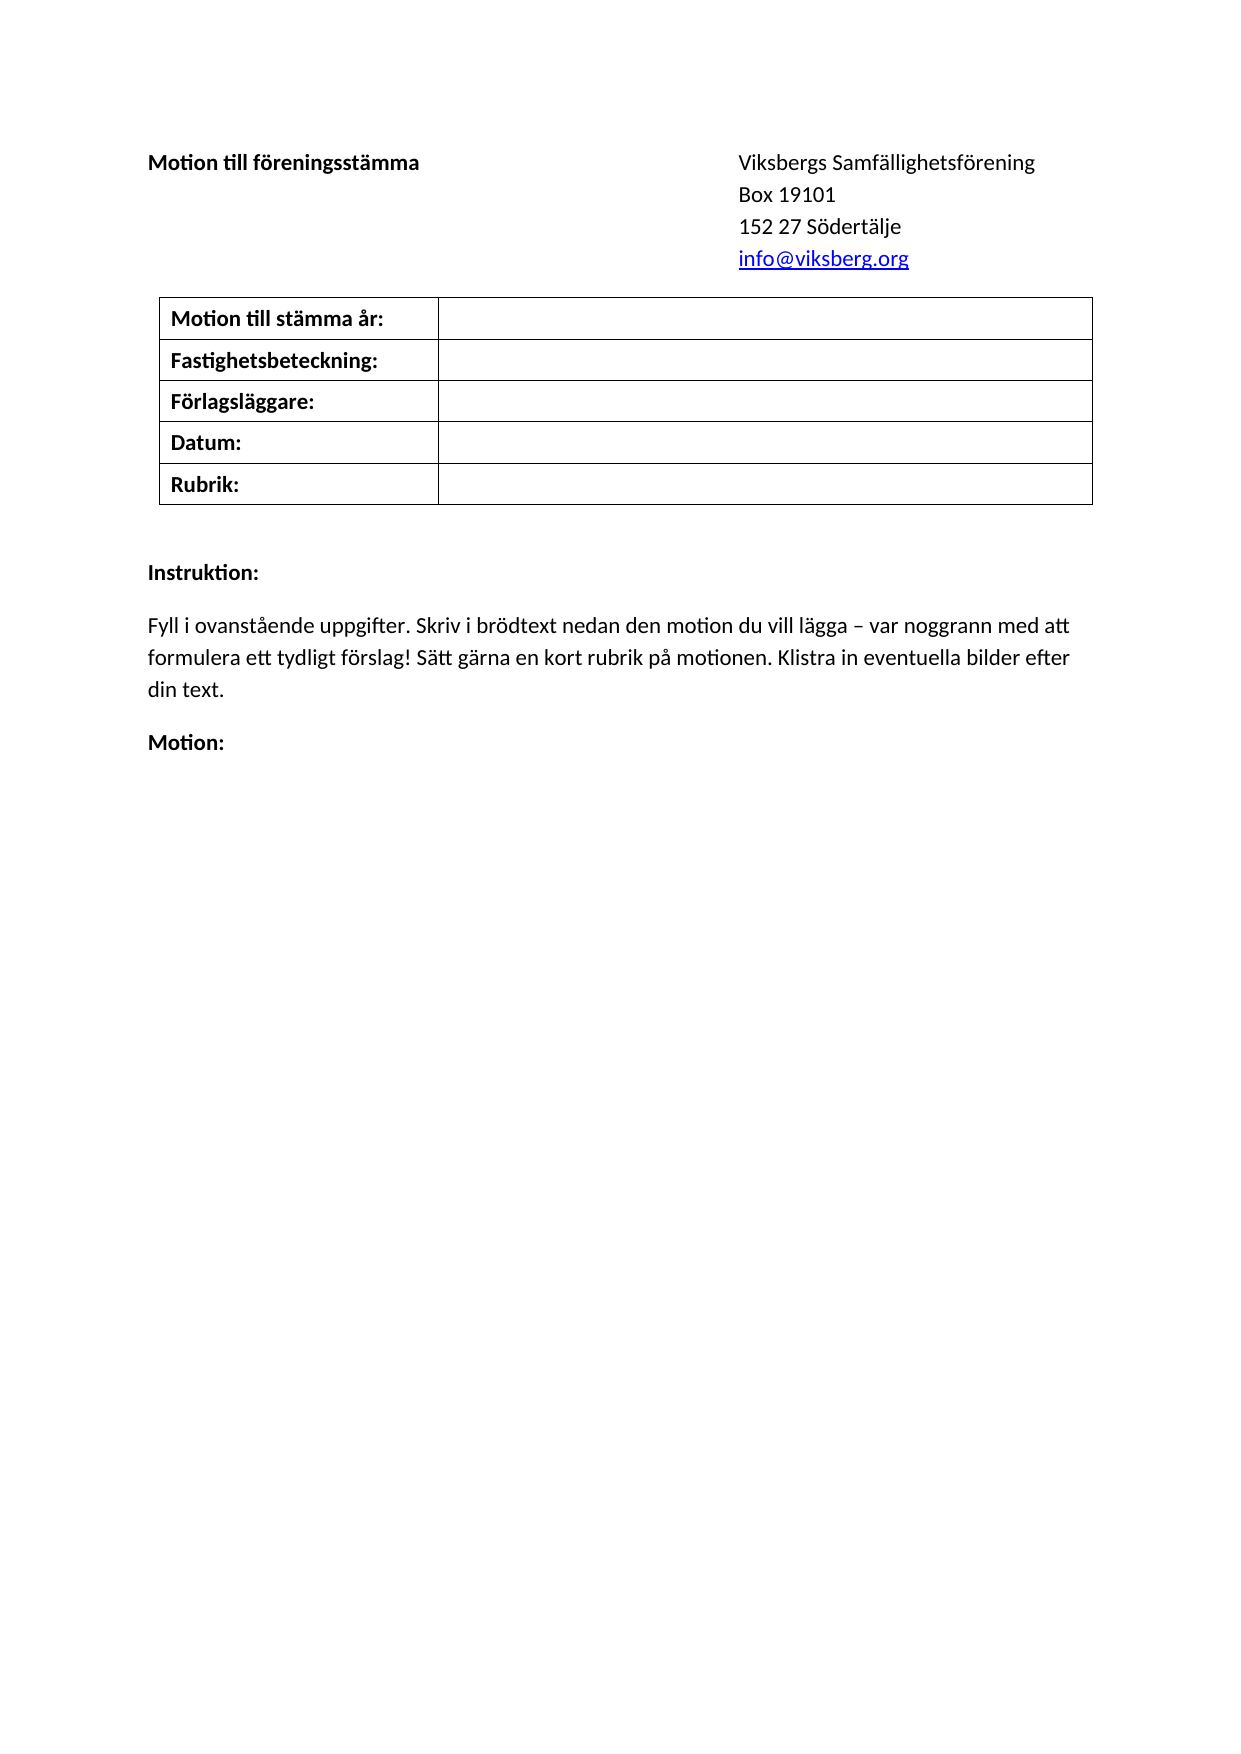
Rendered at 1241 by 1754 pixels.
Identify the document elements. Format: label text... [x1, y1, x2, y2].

text Motion till föreningsstämma Viksbergs Samfällighetsförening Box 19101 152 27 Södertälje info@viksberg.org [148, 148, 1093, 272]
table_header [439, 298, 1092, 338]
table_cell Datum: [160, 422, 438, 463]
table_cell Förlagsläggare: [160, 381, 438, 421]
table_header Motion till stämma år: [160, 298, 438, 338]
table_cell Fastighetsbeteckning: [160, 340, 438, 380]
text Motion: [148, 728, 1093, 756]
text Fyll i ovanstående uppgifter. Skriv i brödtext nedan den motion du vill lägga – var noggrann med att formulera ett tydligt förslag! Sätt gärna en kort rubrik på motionen. Klistra in eventuella bilder efter din text. [148, 611, 1093, 703]
table_cell [439, 340, 1092, 380]
table_cell [439, 422, 1092, 463]
table_cell Rubrik: [160, 464, 438, 504]
text Instruktion: [148, 558, 1093, 586]
table_cell [439, 381, 1092, 421]
table_cell [439, 464, 1092, 504]
